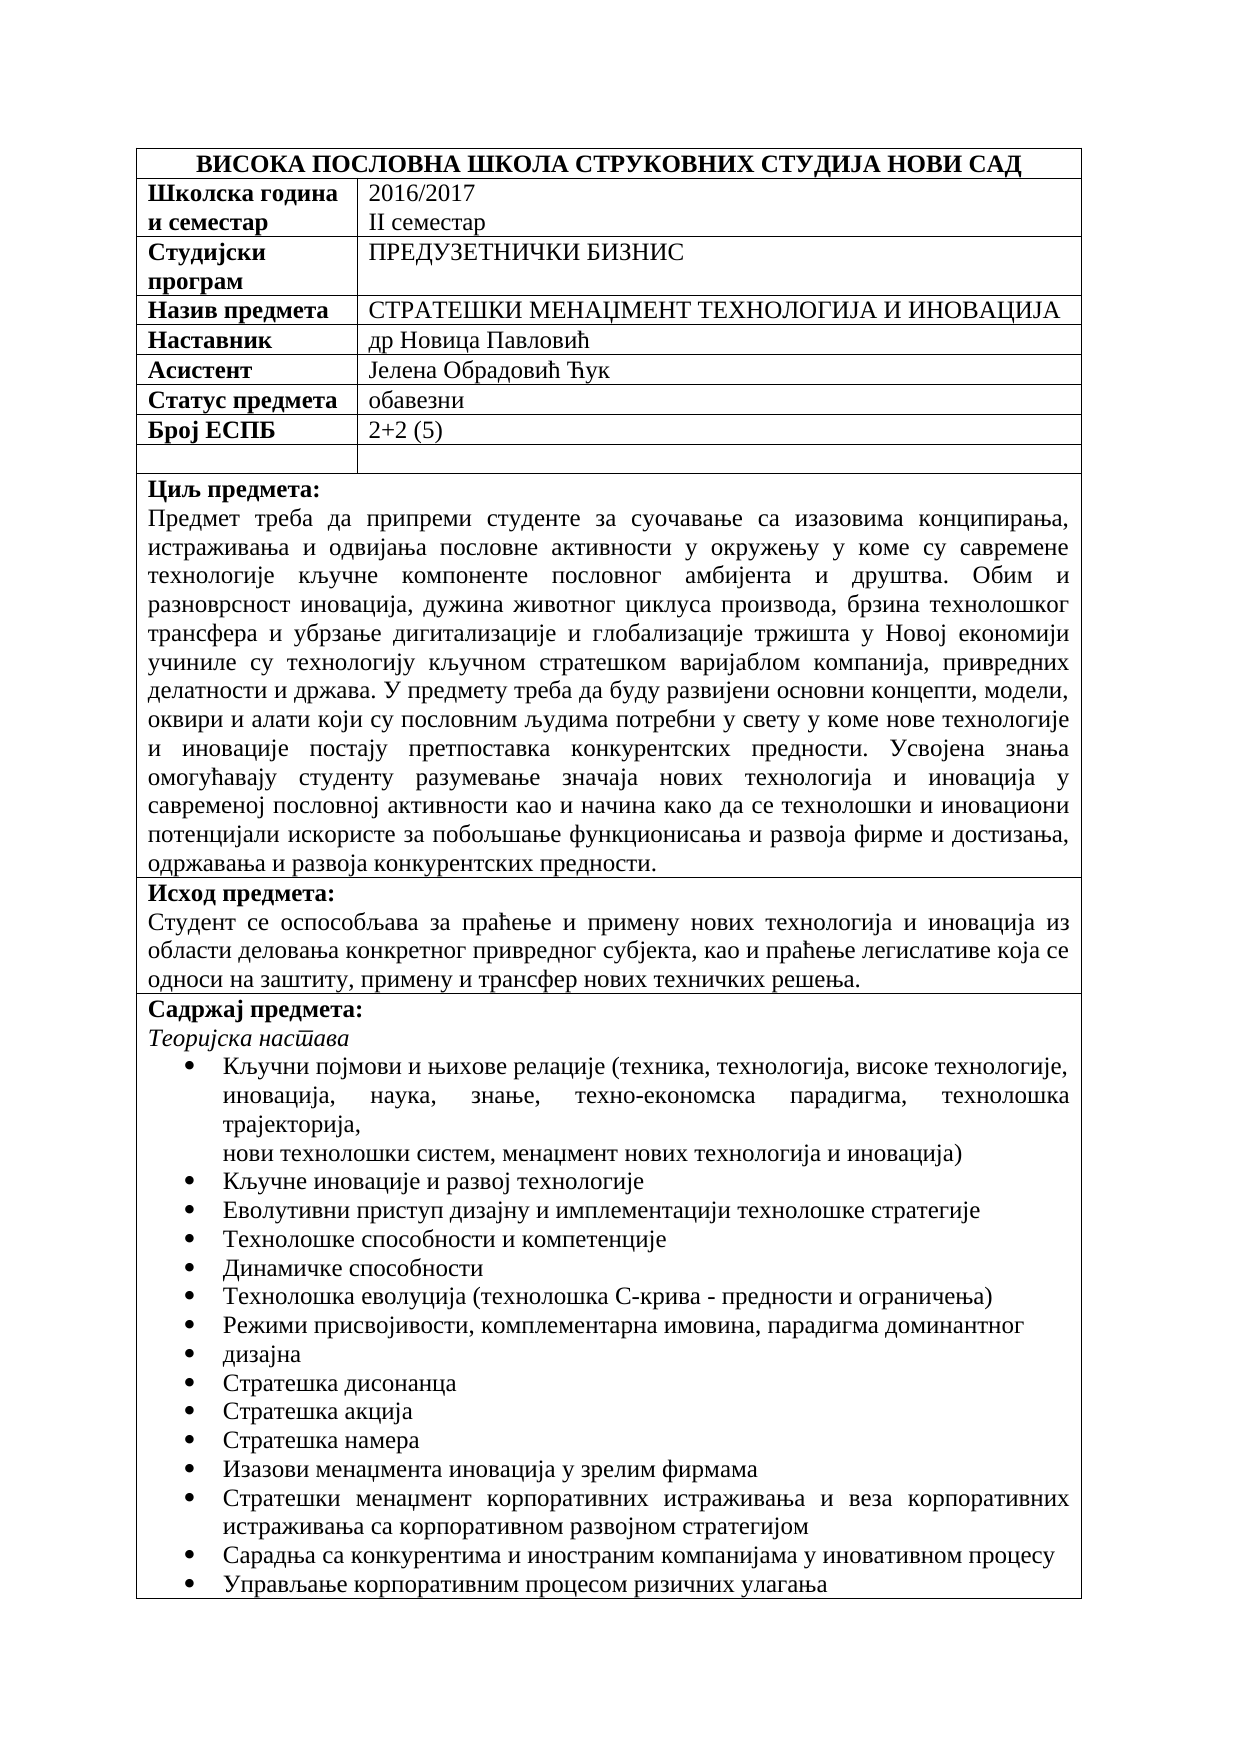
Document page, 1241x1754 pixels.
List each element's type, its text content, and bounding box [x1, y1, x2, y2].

table_cell Наставник [137, 325, 357, 354]
table_cell Студијски програм [137, 237, 357, 294]
table_cell Назив предмета [137, 296, 357, 324]
table_cell Циљ предмета: Предмет треба да припреми студенте за суочавање са изазовима конципирања, истраживања и одвијања пословне активности у окружењу у коме су савремене технологије кључне компоненте пословног амбијента и друштва. Обим и разноврсност иновација, дужина животног циклуса производа, брзина технолошког трансфера и убрзање дигитализације и глобализације тржишта у Новој економији учиниле су технологију кључном стратешком варијаблом компанија, привредних делатности и држава. У предмету треба да буду развијени основни концепти, модели, оквири и алати који су пословним људима потребни у свету у коме нове технологије и иновације постају претпоставка конкурентских предности. Усвојена знања омогућавају студенту разумевање значаја нових технологија и иновација у савременој пословној активности као и начина како да се технолошки и иновациони потенцијали искористе за побољшање функционисања и развоја фирме и достизања, одржавања и развоја конкурентских предности. [137, 474, 1081, 877]
table_cell Јелена Обрадовић Ћук [358, 355, 1081, 384]
table_header ВИСОКА ПОСЛОВНА ШКОЛА СТРУКОВНИХ СТУДИЈА НОВИ САД [137, 149, 1081, 177]
table_cell др Новица Павловић [358, 325, 1081, 354]
table_cell Статус предмета [137, 385, 357, 414]
table_cell ПРЕДУЗЕТНИЧКИ БИЗНИС [358, 237, 1081, 294]
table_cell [137, 994, 1081, 1598]
table_cell Школска година и семестар [137, 179, 357, 236]
table_cell СТРАТЕШКИ МЕНАЏМЕНТ ТЕХНОЛОГИЈА И ИНОВАЦИЈА [358, 296, 1081, 324]
table_cell 2+2 (5) [358, 415, 1081, 443]
table_cell Број ЕСПБ [137, 415, 357, 443]
table_cell [358, 445, 1081, 473]
table_cell Aсистент [137, 355, 357, 384]
table_cell Исход предмета: Студент се оспособљава за праћење и примену нових технологија и иновација из области деловања конкретног привредног субјекта, као и праћење легислативе која се односи на заштиту, примену и трансфер нових техничких решења. [137, 878, 1081, 993]
table_cell [137, 445, 357, 473]
table_cell обавезни [358, 385, 1081, 414]
table_cell 2016/2017 II семестар [358, 179, 1081, 236]
